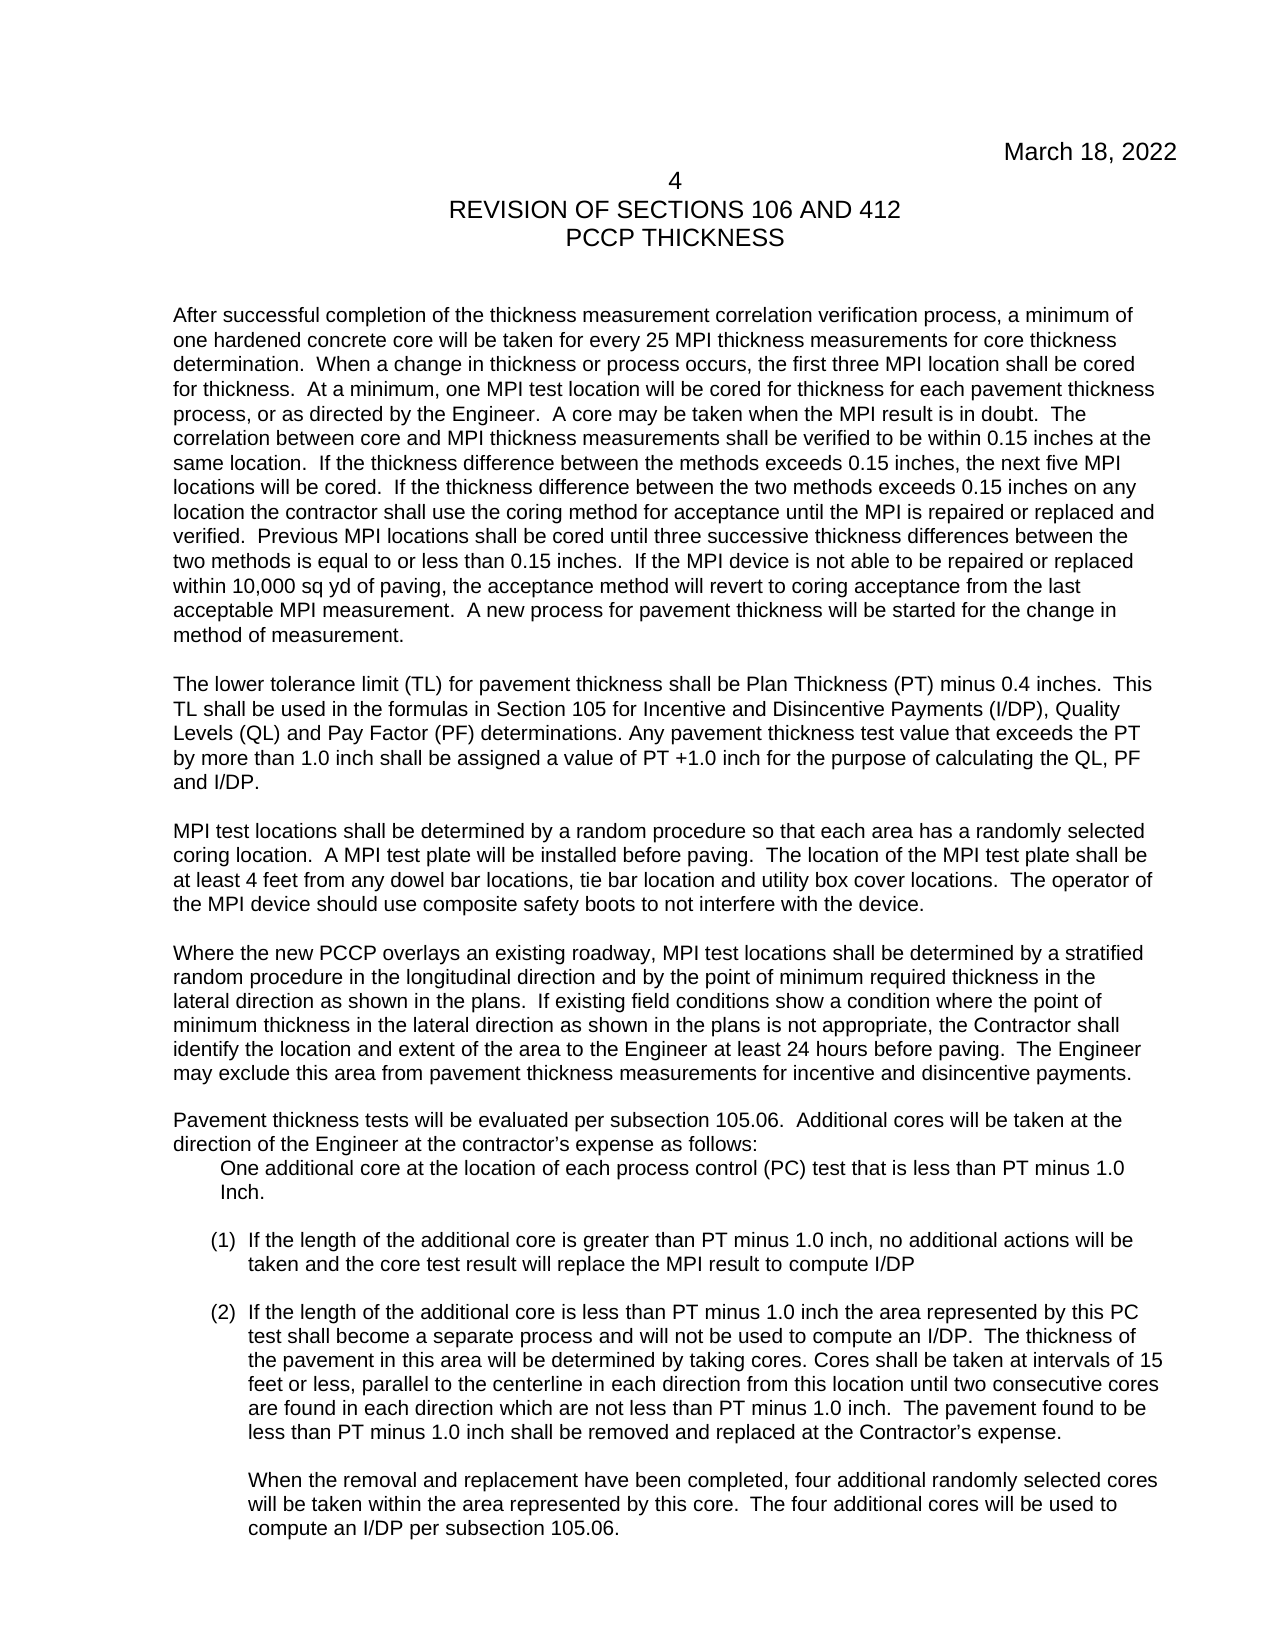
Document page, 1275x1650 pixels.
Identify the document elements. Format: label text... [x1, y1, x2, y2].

text When the removal and replacement have been completed, four additional randomly selected cores will be taken within the area represented by this core. The four additional cores will be used to compute an I/DP per subsection 105.06. [248, 1468, 1175, 1539]
list If the length of the additional core is greater than PT minus 1.0 inch, no additional actions will be taken and the core test result will replace the MPI result to compute I/DP [210, 1228, 1167, 1276]
text MPI test locations shall be determined by a random procedure so that each area has a randomly selected coring location. A MPI test plate will be installed before paving. The location of the MPI test plate shall be at least 4 feet from any dowel bar locations, tie bar location and utility box cover locations. The operator of the MPI device should use composite safety boots to not interfere with the device. [173, 819, 1154, 916]
text Where the new PCCP overlays an existing roadway, MPI test locations shall be determined by a stratified random procedure in the longitudinal direction and by the point of minimum required thickness in the lateral direction as shown in the plans. If existing field conditions show a condition where the point of minimum thickness in the lateral direction as shown in the plans is not appropriate, the Contractor shall identify the location and extent of the area to the Engineer at least 24 hours before paving. The Engineer may exclude this area from pavement thickness measurements for incentive and disincentive payments. [173, 941, 1156, 1084]
text The lower tolerance limit (TL) for pavement thickness shall be Plan Thickness (PT) minus 0.4 inches. This TL shall be used in the formulas in Section 105 for Incentive and Disincentive Payments (I/DP), Quality Levels (QL) and Pay Factor (PF) determinations. Any pavement thickness test value that exceeds the PT by more than 1.0 inch shall be assigned a value of PT +1.0 inch for the purpose of calculating the QL, PF and I/DP. [173, 672, 1154, 794]
list If the length of the additional core is less than PT minus 1.0 inch the area represented by this PC test shall become a separate process and will not be used to compute an I/DP. The thickness of the pavement in this area will be determined by taking cores. Cores shall be taken at intervals of 15 feet or less, parallel to the centerline in each direction from this location until two consecutive cores are found in each direction which are not less than PT minus 1.0 inch. The pavement found to be less than PT minus 1.0 inch shall be removed and replaced at the Contractor’s expense. [210, 1300, 1167, 1444]
text Pavement thickness tests will be evaluated per subsection 105.06. Additional cores will be taken at the direction of the Engineer at the contractor’s expense as follows: [173, 1108, 1156, 1156]
text After successful completion of the thickness measurement correlation verification process, a minimum of one hardened concrete core will be taken for every 25 MPI thickness measurements for core thickness determination. When a change in thickness or process occurs, the first three MPI location shall be cored for thickness. At a minimum, one MPI test location will be cored for thickness for each pavement thickness process, or as directed by the Engineer. A core may be taken when the MPI result is in doubt. The correlation between core and MPI thickness measurements shall be verified to be within 0.15 inches at the same location. If the thickness difference between the methods exceeds 0.15 inches, the next five MPI locations will be cored. If the thickness difference between the two methods exceeds 0.15 inches on any location the contractor shall use the coring method for acceptance until the MPI is repaired or replaced and verified. Previous MPI locations shall be cored until three successive thickness differences between the two methods is equal to or less than 0.15 inches. If the MPI device is not able to be repaired or replaced within 10,000 sq yd of paving, the acceptance method will revert to coring acceptance from the last acceptable MPI measurement. A new process for pavement thickness will be started for the change in method of measurement. [173, 303, 1162, 647]
text One additional core at the location of each process control (PC) test that is less than PT minus 1.0 Inch. [220, 1156, 1167, 1204]
